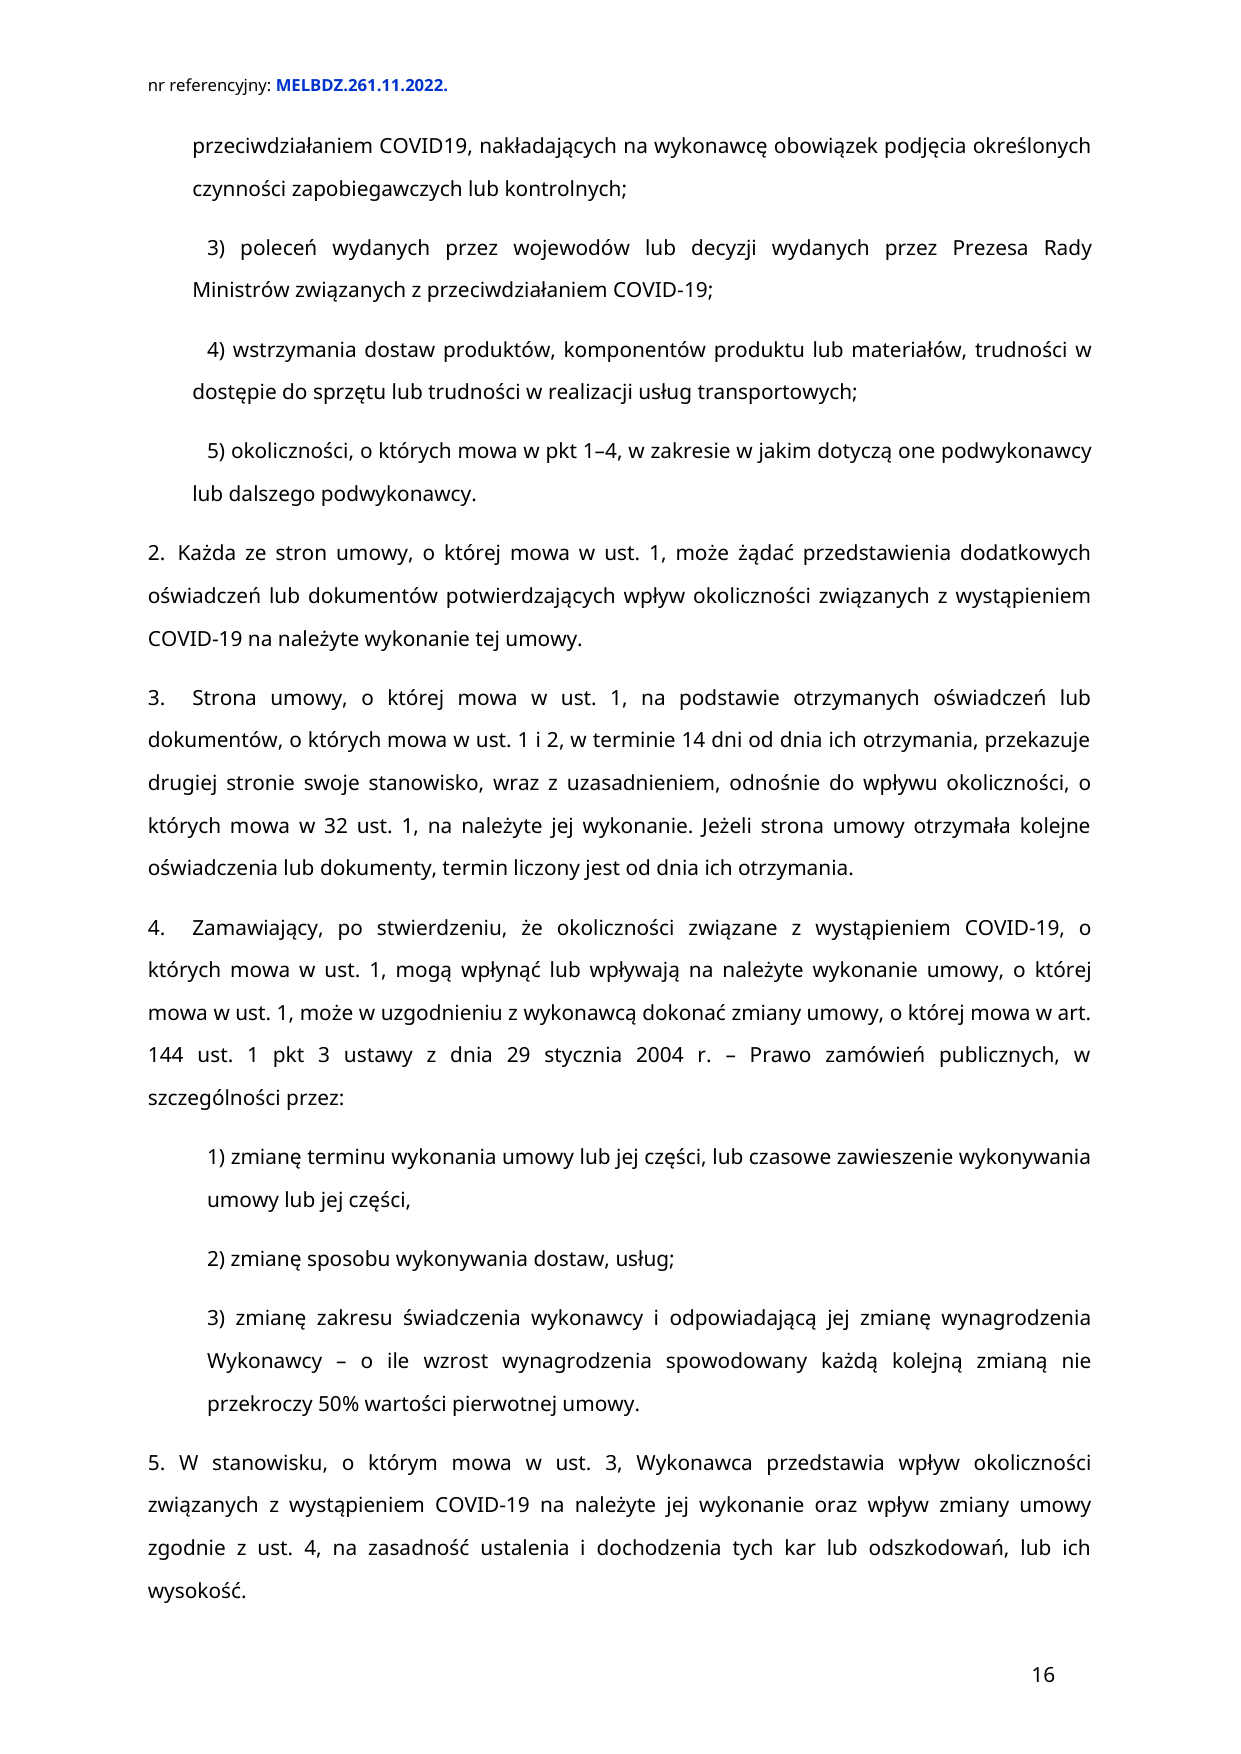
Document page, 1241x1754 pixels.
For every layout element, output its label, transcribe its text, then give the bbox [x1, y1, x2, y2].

text 3. Strona umowy, o której mowa w ust. 1, na podstawie otrzymanych oświadczeń lub dokumentów, o których mowa w ust. 1 i 2, w terminie 14 dni od dnia ich otrzymania, przekazuje drugiej stronie swoje stanowisko, wraz z uzasadnieniem, odnośnie do wpływu okoliczności, o których mowa w 32 ust. 1, na należyte jej wykonanie. Jeżeli strona umowy otrzymała kolejne oświadczenia lub dokumenty, termin liczony jest od dnia ich otrzymania. [148, 683, 1092, 882]
text 3) poleceń wydanych przez wojewodów lub decyzji wydanych przez Prezesa Rady Ministrów związanych z przeciwdziałaniem COVID-19; [192, 233, 1092, 304]
text 5. W stanowisku, o którym mowa w ust. 3, Wykonawca przedstawia wpływ okoliczności związanych z wystąpieniem COVID-19 na należyte jej wykonanie oraz wpływ zmiany umowy zgodnie z ust. 4, na zasadność ustalenia i dochodzenia tych kar lub odszkodowań, lub ich wysokość. [148, 1448, 1092, 1604]
text 4) wstrzymania dostaw produktów, komponentów produktu lub materiałów, trudności w dostępie do sprzętu lub trudności w realizacji usług transportowych; [192, 335, 1092, 406]
text 2. Każda ze stron umowy, o której mowa w ust. 1, może żądać przedstawienia dodatkowych oświadczeń lub dokumentów potwierdzających wpływ okoliczności związanych z wystąpieniem COVID-19 na należyte wykonanie tej umowy. [148, 538, 1092, 652]
text 3) zmianę zakresu świadczenia wykonawcy i odpowiadającą jej zmianę wynagrodzenia Wykonawcy – o ile wzrost wynagrodzenia spowodowany każdą kolejną zmianą nie przekroczy 50% wartości pierwotnej umowy. [207, 1303, 1092, 1417]
text 4. Zamawiający, po stwierdzeniu, że okoliczności związane z wystąpieniem COVID-19, o których mowa w ust. 1, mogą wpłynąć lub wpływają na należyte wykonanie umowy, o której mowa w ust. 1, może w uzgodnieniu z wykonawcą dokonać zmiany umowy, o której mowa w art. 144 ust. 1 pkt 3 ustawy z dnia 29 stycznia 2004 r. – Prawo zamówień publicznych, w szczególności przez: [148, 913, 1092, 1112]
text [192, 131, 1092, 202]
text 5) okoliczności, o których mowa w pkt 1–4, w zakresie w jakim dotyczą one podwykonawcy lub dalszego podwykonawcy. [192, 437, 1092, 508]
text 1) zmianę terminu wykonania umowy lub jej części, lub czasowe zawieszenie wykonywania umowy lub jej części, [207, 1142, 1092, 1213]
text 2) zmianę sposobu wykonywania dostaw, usług; [207, 1244, 1092, 1273]
